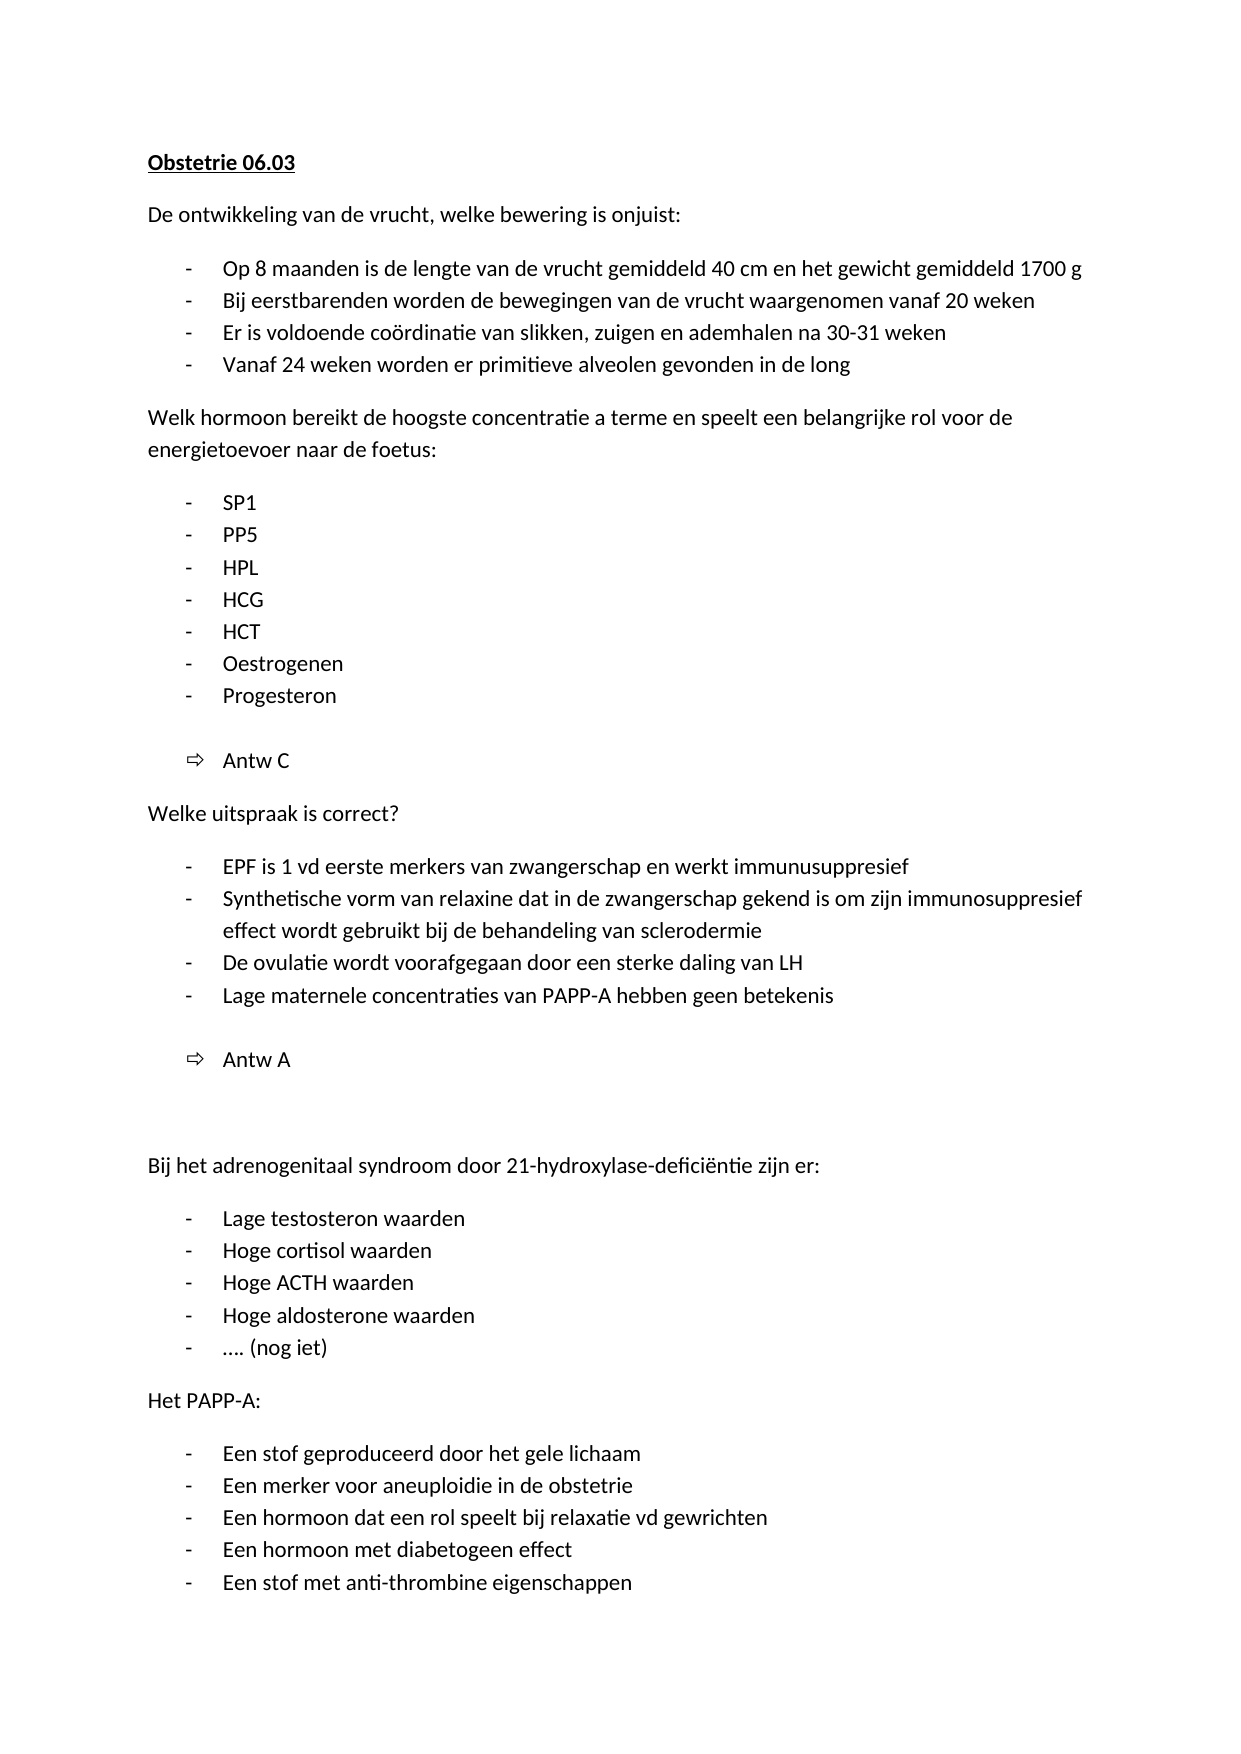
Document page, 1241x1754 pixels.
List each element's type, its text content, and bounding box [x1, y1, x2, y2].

text Obstetrie 06.03 [148, 148, 1093, 176]
list Hoge aldosterone waarden [185, 1301, 1093, 1329]
list SP1 [185, 488, 1093, 516]
list …. (nog iet) [185, 1333, 1093, 1361]
list Een merker voor aneuploidie in de obstetrie [185, 1471, 1093, 1499]
list Synthetische vorm van relaxine dat in de zwangerschap gekend is om zijn immunosuppresief effect wordt gebruikt bij de behandeling van sclerodermie [185, 884, 1093, 944]
text Welk hormoon bereikt de hoogste concentratie a terme en speelt een belangrijke rol voor de energietoevoer naar de foetus: [148, 403, 1093, 463]
list PP5 [185, 521, 1093, 549]
list Bij eerstbarenden worden de bewegingen van de vrucht waargenomen vanaf 20 weken [185, 286, 1093, 314]
list EPF is 1 vd eerste merkers van zwangerschap en werkt immunusuppresief [185, 852, 1093, 880]
list HCG [185, 585, 1093, 613]
list HCT [185, 617, 1093, 645]
list Hoge cortisol waarden [185, 1236, 1093, 1264]
list Een stof geproduceerd door het gele lichaam [185, 1439, 1093, 1467]
list HPL [185, 553, 1093, 581]
list Een stof met anti-thrombine eigenschappen [185, 1568, 1093, 1596]
list Een hormoon dat een rol speelt bij relaxatie vd gewrichten [185, 1503, 1093, 1531]
list Op 8 maanden is de lengte van de vrucht gemiddeld 40 cm en het gewicht gemiddeld 1700 g [185, 254, 1093, 282]
list Vanaf 24 weken worden er primitieve alveolen gevonden in de long [185, 350, 1093, 378]
list Lage testosteron waarden [185, 1204, 1093, 1232]
list Antw C [185, 746, 1093, 774]
list Een hormoon met diabetogeen effect [185, 1536, 1093, 1563]
list Lage maternele concentraties van PAPP-A hebben geen betekenis [185, 981, 1093, 1009]
text De ontwikkeling van de vrucht, welke bewering is onjuist: [148, 201, 1093, 229]
text Het PAPP-A: [148, 1386, 1093, 1414]
list De ovulatie wordt voorafgegaan door een sterke daling van LH [185, 948, 1093, 977]
text Bij het adrenogenitaal syndroom door 21-hydroxylase-deficiëntie zijn er: [148, 1151, 1093, 1179]
list Antw A [185, 1045, 1093, 1073]
list Hoge ACTH waarden [185, 1268, 1093, 1297]
list Progesteron [185, 682, 1093, 709]
text Welke uitspraak is correct? [148, 799, 1093, 827]
list Er is voldoende coördinatie van slikken, zuigen en ademhalen na 30-31 weken [185, 318, 1093, 346]
list Oestrogenen [185, 649, 1093, 677]
